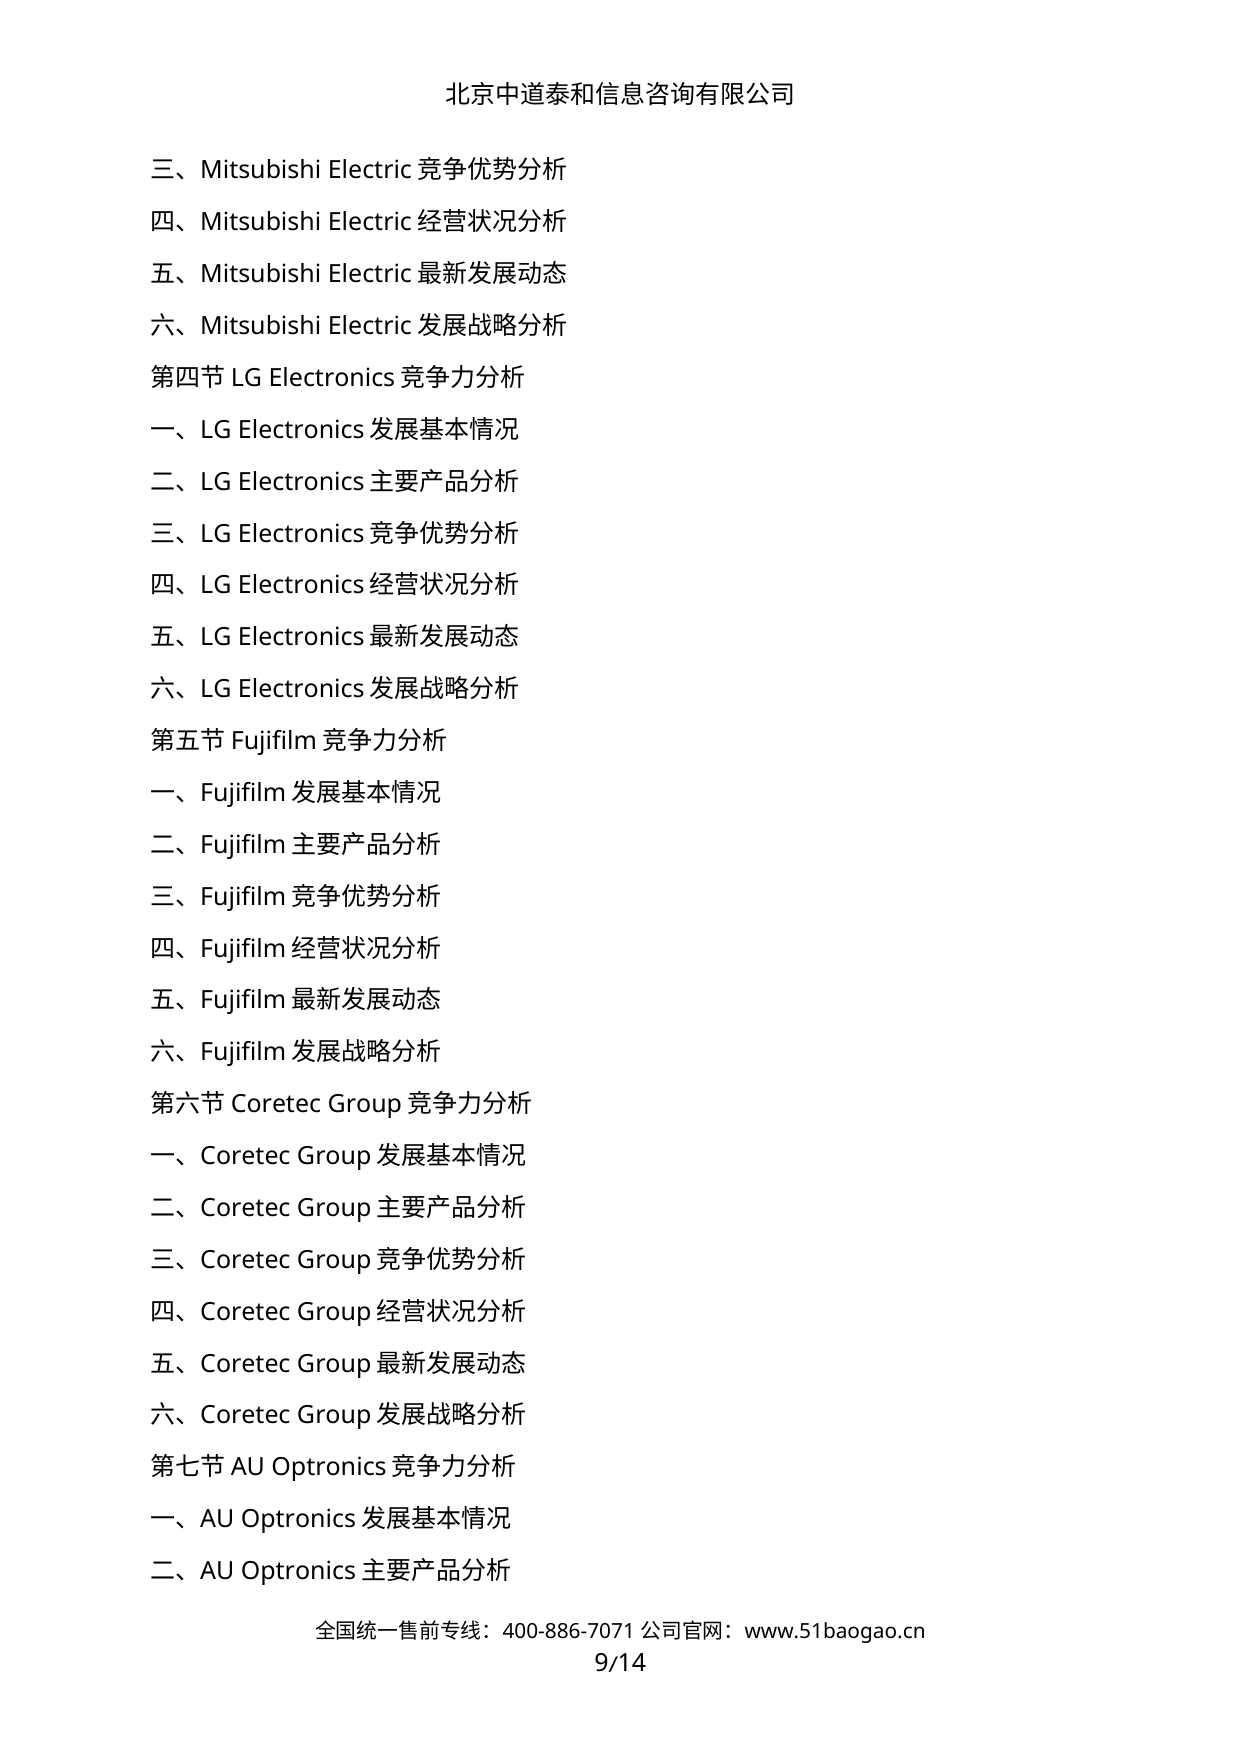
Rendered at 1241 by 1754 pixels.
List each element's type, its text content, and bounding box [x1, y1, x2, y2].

text 四、Coretec Group经营状况分析 [150, 1291, 1090, 1327]
text 三、Coretec Group竞争优势分析 [150, 1239, 1090, 1276]
text 六、LG Electronics发展战略分析 [150, 669, 1090, 705]
text 三、LG Electronics竞争优势分析 [150, 513, 1090, 549]
text 第六节 Coretec Group竞争力分析 [150, 1084, 1090, 1120]
text 二、AU Optronics主要产品分析 [150, 1551, 1090, 1587]
text 六、Mitsubishi Electric发展战略分析 [150, 306, 1090, 342]
text 五、LG Electronics最新发展动态 [150, 617, 1090, 653]
text 五、Fujifilm最新发展动态 [150, 980, 1090, 1016]
text 一、AU Optronics发展基本情况 [150, 1499, 1090, 1535]
text 第五节 Fujifilm竞争力分析 [150, 721, 1090, 757]
text 第七节 AU Optronics竞争力分析 [150, 1447, 1090, 1483]
text 二、Coretec Group主要产品分析 [150, 1187, 1090, 1224]
text 三、Mitsubishi Electric竞争优势分析 [150, 150, 1090, 186]
text 四、LG Electronics经营状况分析 [150, 565, 1090, 601]
text 六、Fujifilm发展战略分析 [150, 1032, 1090, 1068]
text 二、LG Electronics主要产品分析 [150, 461, 1090, 497]
text 五、Mitsubishi Electric最新发展动态 [150, 254, 1090, 290]
text 一、Fujifilm发展基本情况 [150, 772, 1090, 809]
text 六、Coretec Group发展战略分析 [150, 1395, 1090, 1431]
text 第四节 LG Electronics竞争力分析 [150, 357, 1090, 394]
text 一、LG Electronics发展基本情况 [150, 409, 1090, 446]
text 四、Mitsubishi Electric经营状况分析 [150, 202, 1090, 238]
text 四、Fujifilm经营状况分析 [150, 928, 1090, 964]
text 三、Fujifilm竞争优势分析 [150, 876, 1090, 912]
text 一、Coretec Group发展基本情况 [150, 1136, 1090, 1172]
text 五、Coretec Group最新发展动态 [150, 1343, 1090, 1379]
text 二、Fujifilm主要产品分析 [150, 824, 1090, 861]
